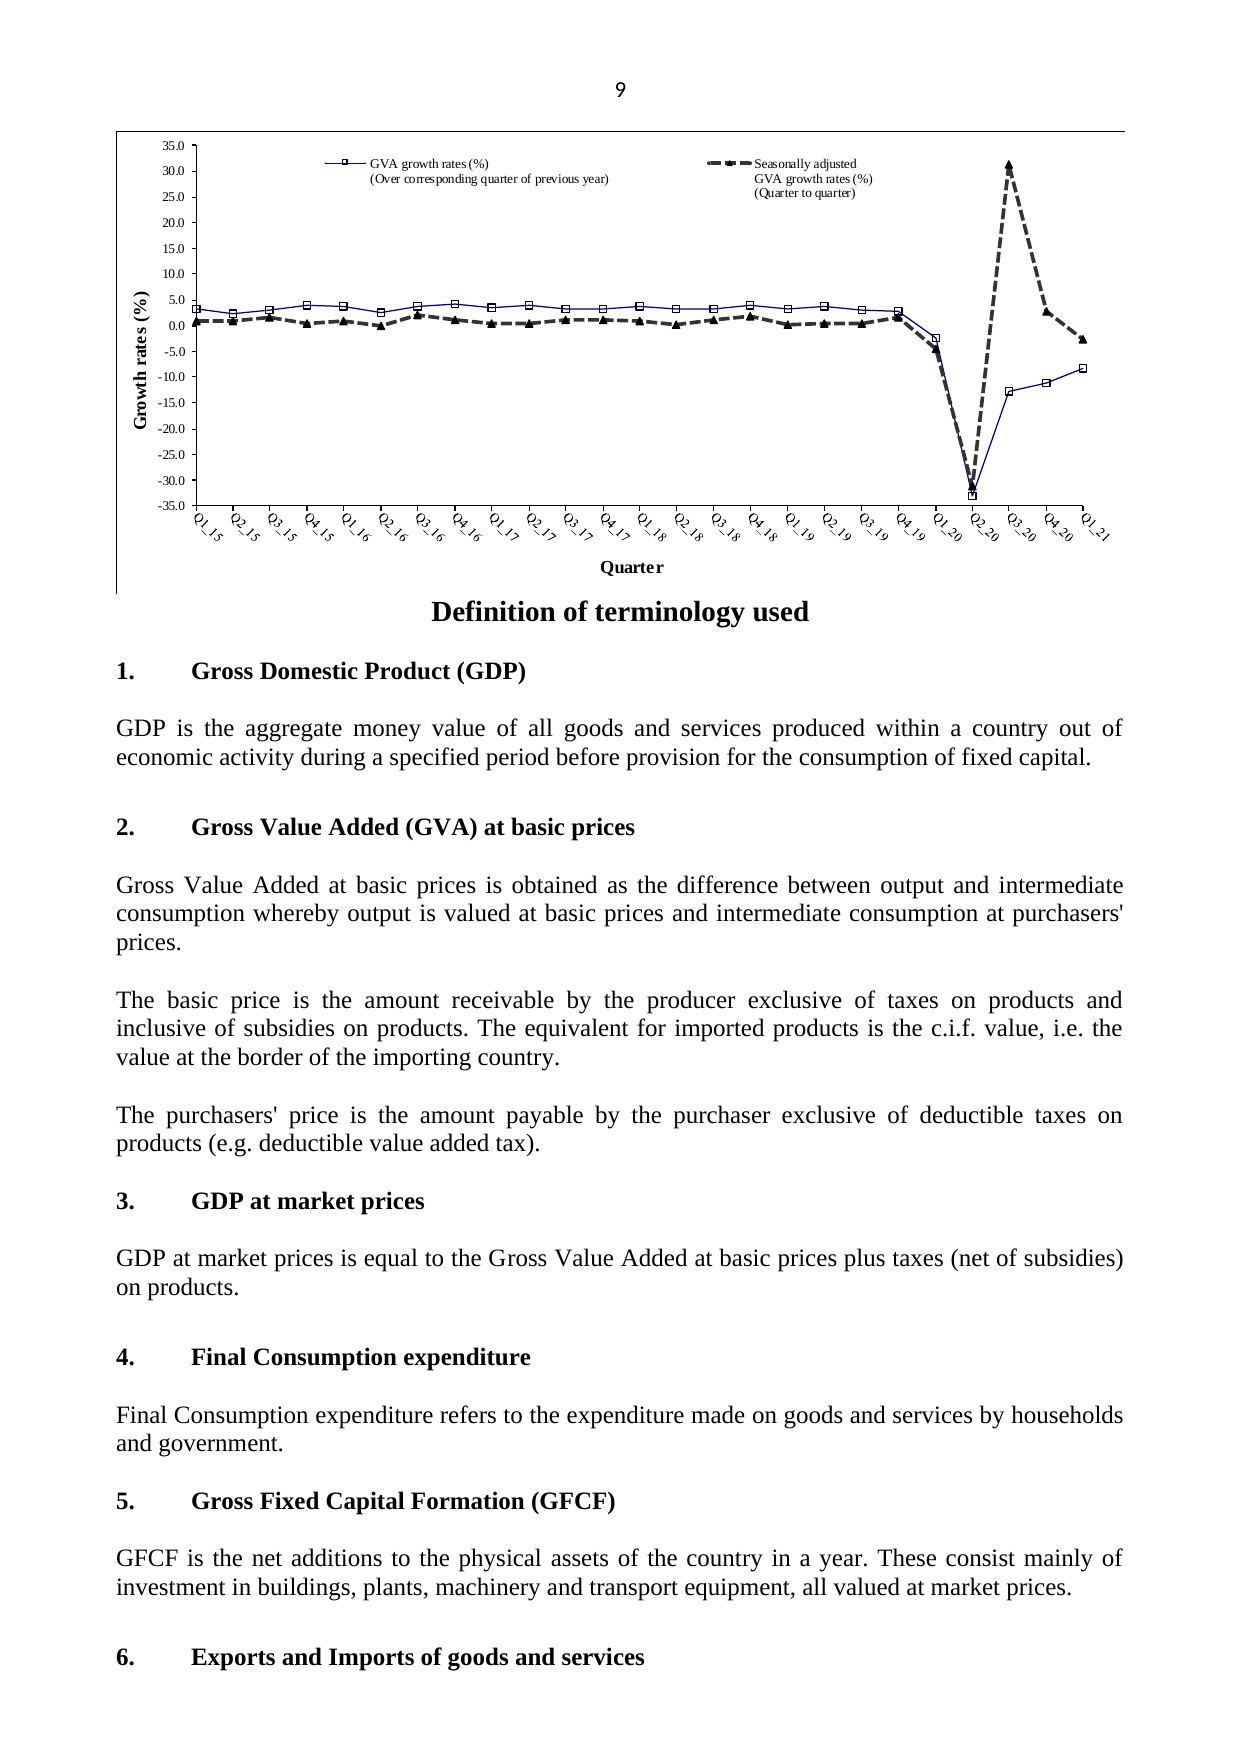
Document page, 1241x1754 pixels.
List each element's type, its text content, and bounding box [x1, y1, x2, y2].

text GDP is the aggregate money value of all goods and services produced within a country out of economic activity during a specified period before provision for the consumption of fixed capital. [116, 713, 1124, 771]
text 2. Gross Value Added (GVA) at basic prices [116, 812, 1124, 841]
text 6. Exports and Imports of goods and services [116, 1642, 1124, 1671]
text GDP at market prices is equal to the Gross Value Added at basic prices plus taxes (net of subsidies) on products. [116, 1243, 1124, 1301]
text 1. Gross Domestic Product (GDP) [116, 656, 1124, 685]
text The purchasers' price is the amount payable by the purchaser exclusive of deductible taxes on products (e.g. deductible value added tax). [116, 1100, 1124, 1157]
text GFCF is the net additions to the physical assets of the country in a year. These consist mainly of investment in buildings, plants, machinery and transport equipment, all valued at market prices. [116, 1543, 1124, 1601]
text Definition of terminology used [116, 594, 1124, 627]
text 3. GDP at market prices [116, 1186, 1124, 1215]
text The basic price is the amount receivable by the producer exclusive of taxes on products and inclusive of subsidies on products. The equivalent for imported products is the c.i.f. value, i.e. the value at the border of the importing country. [116, 985, 1124, 1071]
text Final Consumption expenditure refers to the expenditure made on goods and services by households and government. [116, 1400, 1124, 1457]
text 5. Gross Fixed Capital Formation (GFCF) [116, 1486, 1124, 1515]
text Gross Value Added at basic prices is obtained as the difference between output and intermediate consumption whereby output is valued at basic prices and intermediate consumption at purchasers' prices. [116, 870, 1124, 956]
text 4. Final Consumption expenditure [116, 1342, 1124, 1371]
